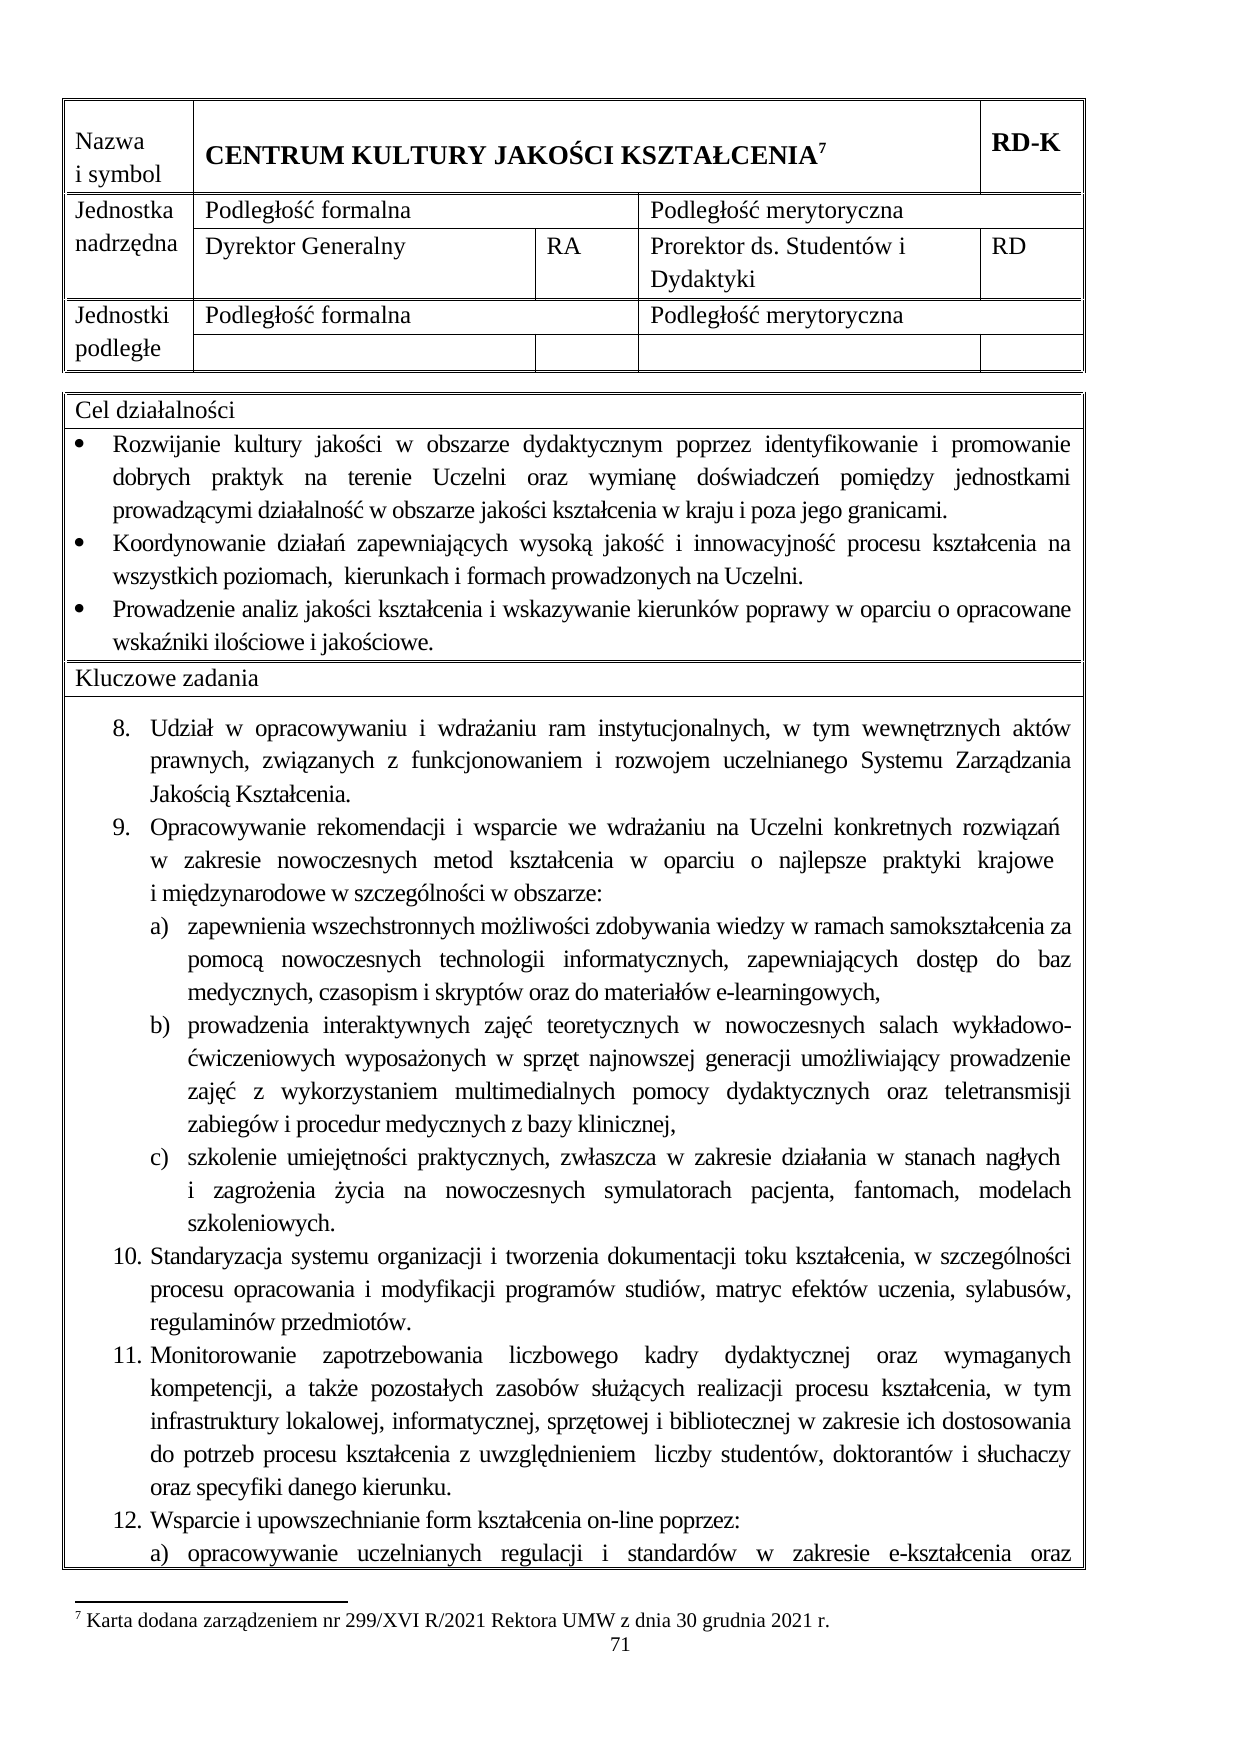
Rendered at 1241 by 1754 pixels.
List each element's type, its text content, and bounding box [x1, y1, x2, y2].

table_cell [981, 335, 1083, 370]
table_cell Podległość merytoryczna [639, 298, 1083, 333]
table_cell Prorektor ds. Studentów i Dydaktyki [639, 229, 980, 297]
table_cell RD [981, 229, 1083, 297]
table_cell [194, 335, 535, 370]
table_cell Dyrektor Generalny [194, 229, 535, 297]
table_cell Jednostki podległe [65, 298, 193, 370]
table_header RD-K [981, 101, 1083, 192]
table_cell [64, 370, 1084, 392]
table_cell Podległość formalna [194, 301, 638, 333]
table_cell Podległość merytoryczna [639, 192, 1084, 228]
table_cell Cel działalności [64, 392, 1084, 428]
table_header CENTRUM KULTURY JAKOŚCI KSZTAŁCENIA [194, 101, 980, 192]
table_cell [536, 335, 638, 370]
table_cell [639, 335, 980, 370]
table_header Nazwa i symbol [65, 101, 193, 192]
table_cell Rozwijanie kultury jakości w obszarze dydaktycznym poprzez identyfikowanie i promowanie dobrych praktyk na terenie Uczelni oraz wymianę doświadczeń pomiędzy jednostkami prowadzącymi działalność w obszarze jakości kształcenia w kraju i poza jego granicami. Koordynowanie działań zapewniających wysoką jakość i innowacyjność procesu kształcenia na wszystkich poziomach, kierunkach i formach prowadzonych na Uczelni. Prowadzenie analiz jakości kształcenia i wskazywanie kierunków poprawy w oparciu o opracowane wskaźniki ilościowe i jakościowe. [65, 429, 1083, 660]
table_cell Jednostka nadrzędna [64, 192, 193, 297]
table_cell RA [536, 229, 638, 297]
table_cell Podległość formalna [194, 195, 638, 228]
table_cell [65, 697, 1083, 1567]
table_cell Kluczowe zadania [64, 660, 1084, 696]
